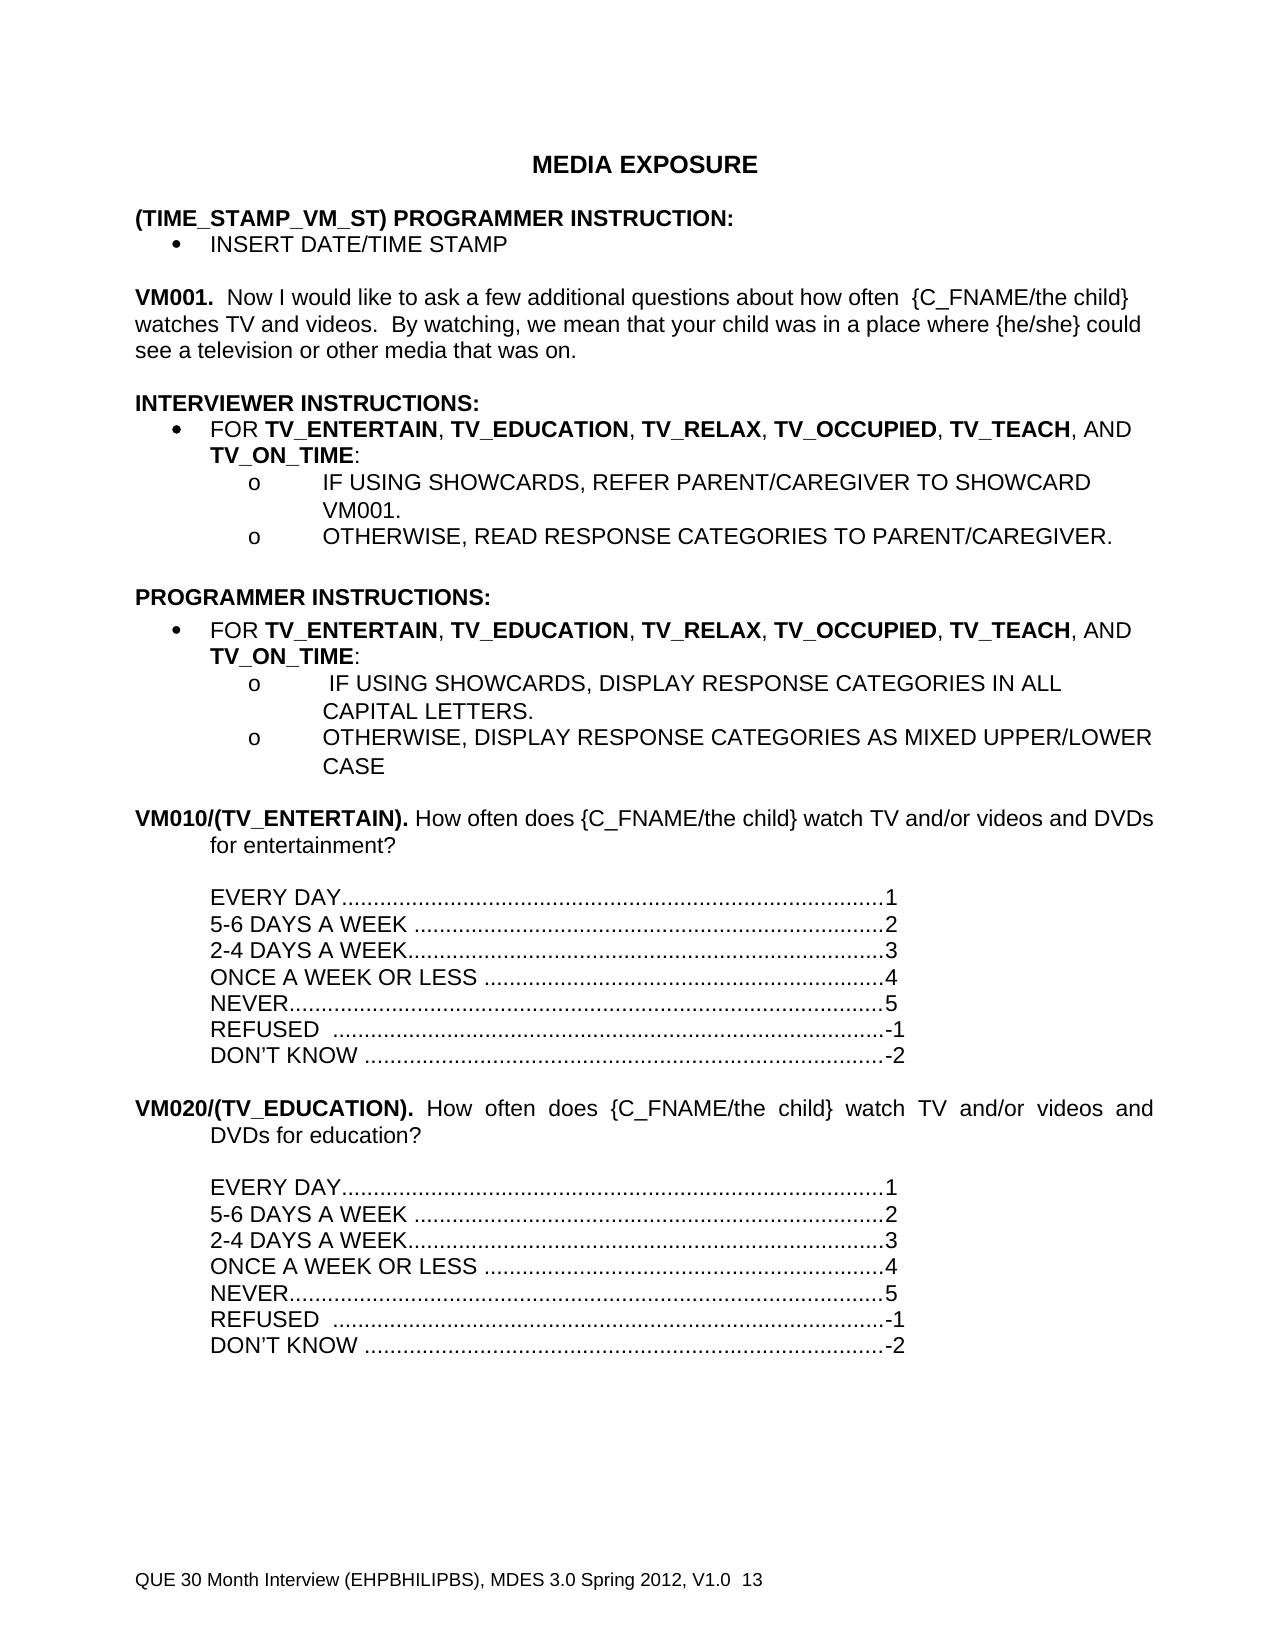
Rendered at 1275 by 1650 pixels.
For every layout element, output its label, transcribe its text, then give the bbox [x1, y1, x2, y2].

text VM010/(TV_ENTERTAIN). How often does {C_FNAME/the child} watch TV and/or videos and DVDs for entertainment? [135, 805, 1155, 858]
text VM001. Now I would like to ask a few additional questions about how often {C_FNAME/the child} watches TV and videos. By watching, we mean that your child was in a place where {he/she} could see a television or other media that was on. [135, 284, 1155, 363]
subtitle MEDIA EXPOSURE [135, 150, 1155, 179]
text (TIME_STAMP_VM_ST) PROGRAMMER INSTRUCTION: [135, 205, 1155, 231]
list FOR TV_ENTERTAIN, TV_EDUCATION, TV_RELAX, TV_OCCUPIED, TV_TEACH, AND TV_ON_TIME: [172, 617, 1155, 669]
list INSERT DATE/TIME STAMP [172, 231, 1155, 258]
text NEVER 5 REFUSED -1 DON’T KNOW -2 [210, 990, 1155, 1069]
text INTERVIEWER INSTRUCTIONS: [135, 389, 1155, 416]
list FOR TV_ENTERTAIN, TV_EDUCATION, TV_RELAX, TV_OCCUPIED, TV_TEACH, AND TV_ON_TIME: [172, 416, 1155, 469]
list IF USING SHOWCARDS, REFER PARENT/CAREGIVER TO SHOWCARD VM001. [247, 469, 1155, 523]
list OTHERWISE, DISPLAY RESPONSE CATEGORIES AS MIXED UPPER/LOWER CASE [247, 724, 1155, 779]
list OTHERWISE, READ RESPONSE CATEGORIES TO PARENT/CAREGIVER. [247, 523, 1155, 552]
text EVERY DAY 1 5-6 DAYS A WEEK 2 2-4 DAYS A WEEK 3 ONCE A WEEK OR LESS 4 [210, 884, 1155, 990]
text NEVER 5 REFUSED -1 DON’T KNOW -2 [210, 1280, 1155, 1359]
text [210, 1174, 1155, 1280]
text PROGRAMMER INSTRUCTIONS: [135, 584, 1155, 611]
text VM020/(TV_EDUCATION). How often does {C_FNAME/the child} watch TV and/or videos and DVDs for education? [135, 1095, 1155, 1148]
list IF USING SHOWCARDS, DISPLAY RESPONSE CATEGORIES IN ALL CAPITAL LETTERS. [247, 669, 1155, 724]
